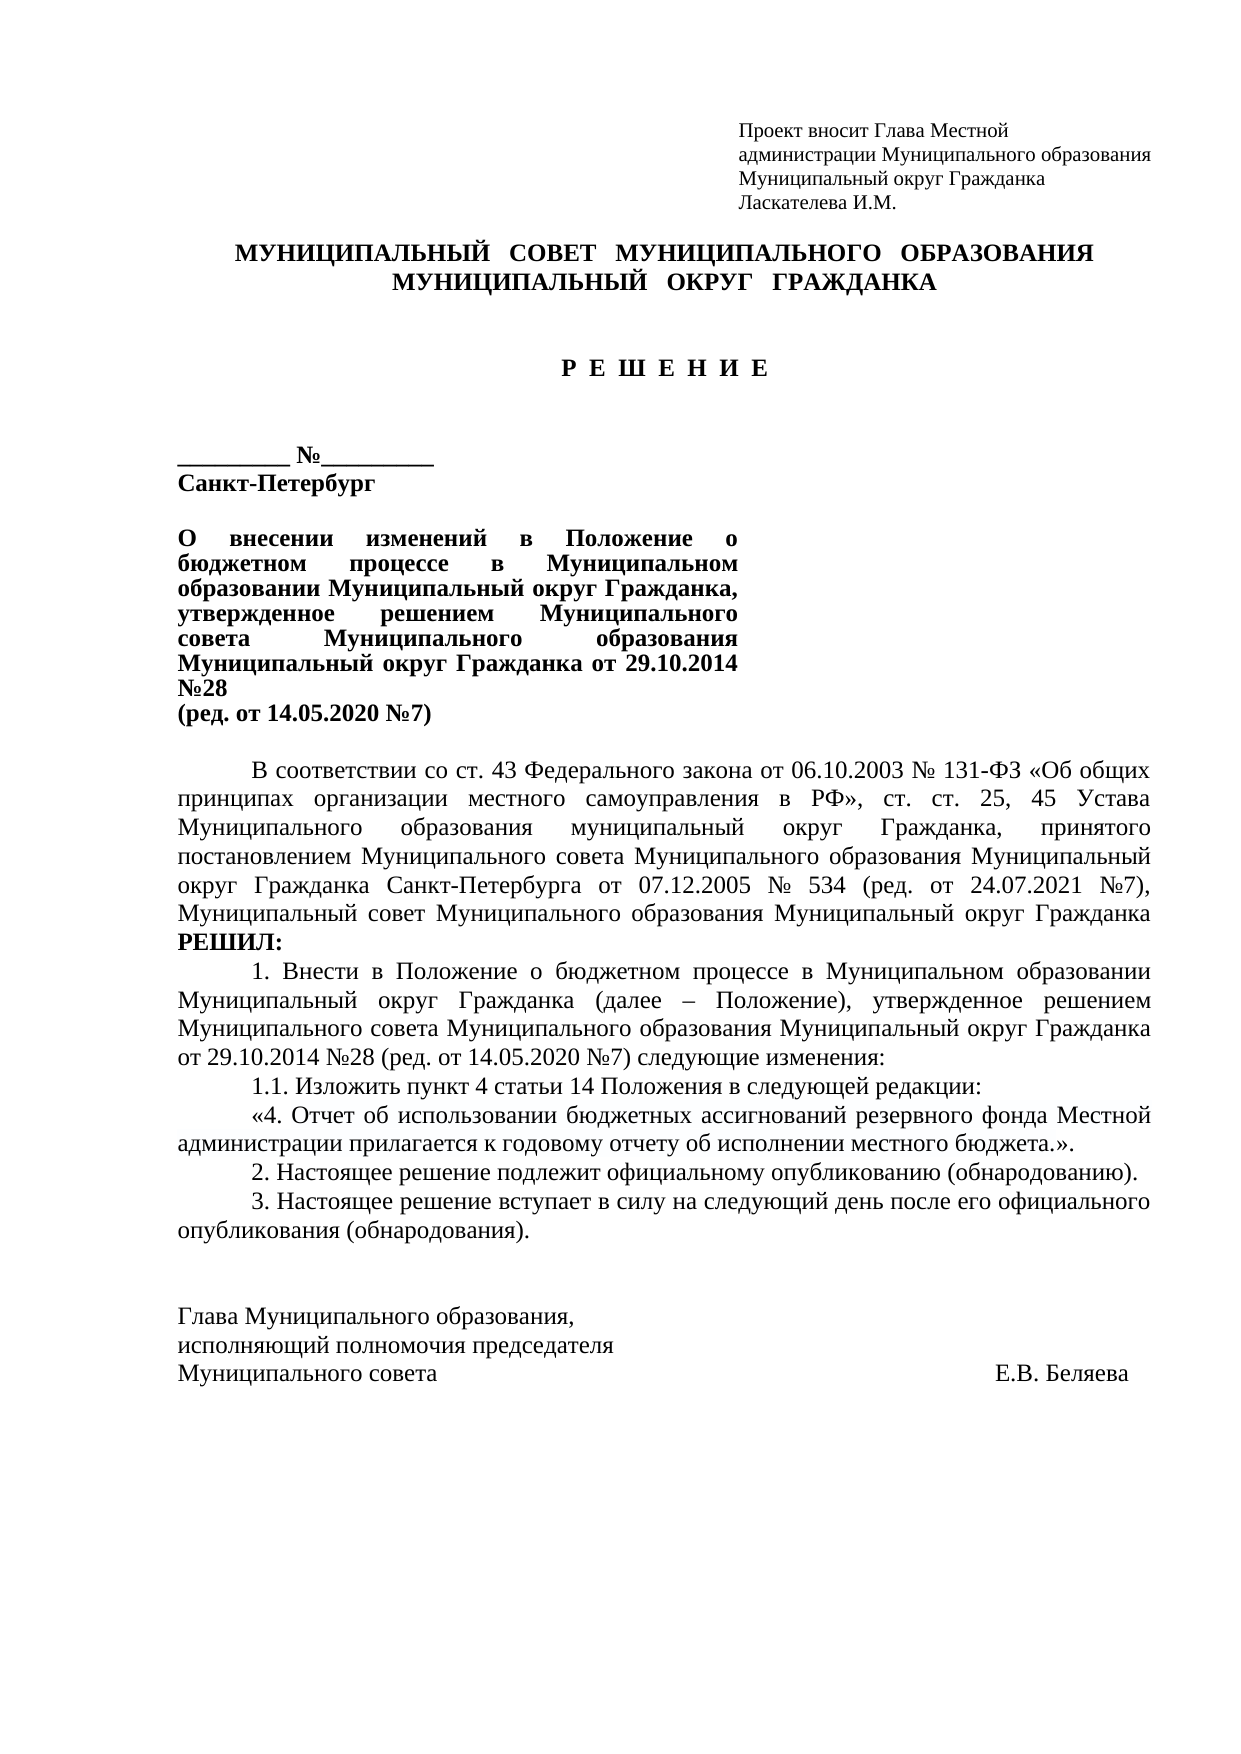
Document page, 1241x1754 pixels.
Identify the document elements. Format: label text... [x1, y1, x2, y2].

text _________ №_________ [177, 440, 1152, 468]
text 1. Внести в Положение о бюджетном процессе в Муниципальном образовании Муниципальный округ Гражданка (далее – Положение), утвержденное решением Муниципального совета Муниципального образования Муниципальный округ Гражданка от 29.10.2014 №28 (ред. от 14.05.2020 №7) следующие изменения: [177, 956, 1152, 1071]
text 3. Настоящее решение вступает в силу на следующий день после его официального опубликования (обнародования). [177, 1186, 1152, 1243]
text Проект вносит Глава Местной администрации Муниципального образования Муниципальный округ Гражданка Ласкателева И.М. [738, 118, 1152, 214]
text Санкт-Петербург [177, 468, 1152, 497]
text О внесении изменений в Положение о бюджетном процессе в Муниципальном образовании Муниципальный округ Гражданка, утвержденное решением Муниципального совета Муниципального образования Муниципальный округ Гражданка от 29.10.2014 №28 (ред. от 14.05.2020 №7) [177, 526, 738, 726]
text 2. Настоящее решение подлежит официальному опубликованию (обнародованию). [177, 1157, 1152, 1186]
text исполняющий полномочия председателя [177, 1330, 1152, 1358]
text В соответствии со ст. 43 Федерального закона от 06.10.2003 № 131-ФЗ «Об общих принципах организации местного самоуправления в РФ», ст. ст. 25, 45 Устава Муниципального образования муниципальный округ Гражданка, принятого постановлением Муниципального совета Муниципального образования Муниципальный округ Гражданка Санкт-Петербурга от 07.12.2005 № 534 (ред. от 24.07.2021 №7), Муниципальный совет Муниципального образования Муниципальный округ Гражданка РЕШИЛ: [177, 755, 1152, 956]
text «4. Отчет об использовании бюджетных ассигнований резервного фонда Местной администрации прилагается к годовому отчету об исполнении местного бюджета.». [177, 1100, 1152, 1157]
text МУНИЦИПАЛЬНЫЙ СОВЕТ МУНИЦИПАЛЬНОГО ОБРАЗОВАНИЯ [177, 238, 1152, 267]
text Глава Муниципального образования, [177, 1301, 1152, 1330]
text МУНИЦИПАЛЬНЫЙ ОКРУГ ГРАЖДАНКА [177, 267, 1152, 296]
text Р Е Ш Е Н И Е [177, 353, 1152, 382]
text Муниципального совета Е.В. Беляева [177, 1358, 1152, 1387]
text 1.1. Изложить пункт 4 статьи 14 Положения в следующей редакции: [177, 1071, 1152, 1100]
